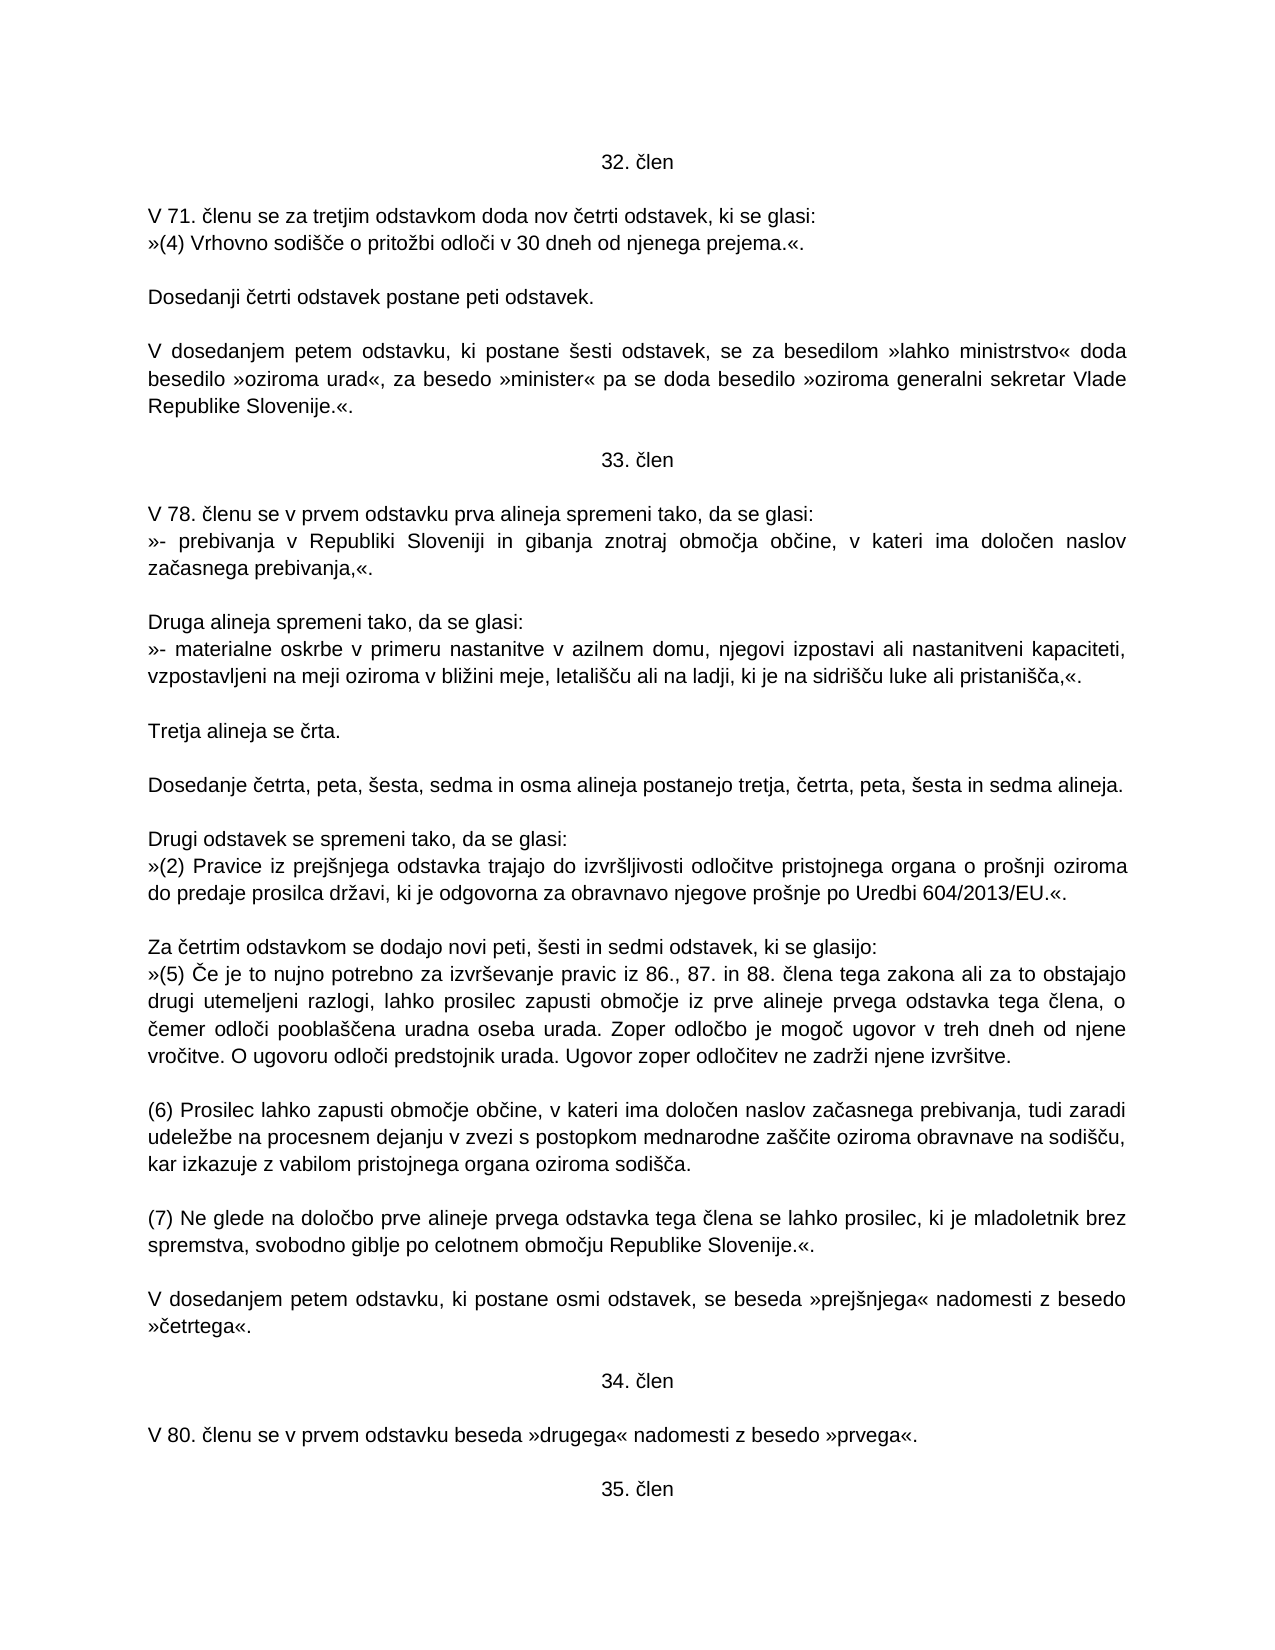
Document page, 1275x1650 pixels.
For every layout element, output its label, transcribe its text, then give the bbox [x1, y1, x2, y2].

text Druga alineja spremeni tako, da se glasi: [148, 608, 1127, 635]
text 35. člen [148, 1475, 1127, 1502]
text »(4) Vrhovno sodišče o pritožbi odloči v 30 dneh od njenega prejema.«. [148, 229, 1127, 256]
text »(2) Pravice iz prejšnjega odstavka trajajo do izvršljivosti odločitve pristojnega organa o prošnji oziroma do predaje prosilca državi, ki je odgovorna za obravnavo njegove prošnje po Uredbi 604/2013/EU.«. [148, 852, 1127, 906]
text »- prebivanja v Republiki Sloveniji in gibanja znotraj območja občine, v kateri ima določen naslov začasnega prebivanja,«. [148, 527, 1127, 581]
text Dosedanji četrti odstavek postane peti odstavek. [148, 283, 1127, 310]
text V 80. členu se v prvem odstavku beseda »drugega« nadomesti z besedo »prvega«. [148, 1421, 1127, 1448]
text V 71. členu se za tretjim odstavkom doda nov četrti odstavek, ki se glasi: [148, 202, 1127, 229]
text Tretja alineja se črta. [148, 716, 1127, 743]
text V 78. členu se v prvem odstavku prva alineja spremeni tako, da se glasi: [148, 500, 1127, 527]
text 32. člen [148, 148, 1127, 175]
text Za četrtim odstavkom se dodajo novi peti, šesti in sedmi odstavek, ki se glasijo: [148, 933, 1127, 960]
text V dosedanjem petem odstavku, ki postane šesti odstavek, se za besedilom »lahko ministrstvo« doda besedilo »oziroma urad«, za besedo »minister« pa se doda besedilo »oziroma generalni sekretar Vlade Republike Slovenije.«. [148, 337, 1127, 418]
text Dosedanje četrta, peta, šesta, sedma in osma alineja postanejo tretja, četrta, peta, šesta in sedma alineja. [148, 771, 1127, 798]
text 34. člen [148, 1366, 1127, 1393]
text V dosedanjem petem odstavku, ki postane osmi odstavek, se beseda »prejšnjega« nadomesti z besedo »četrtega«. [148, 1285, 1127, 1339]
text Drugi odstavek se spremeni tako, da se glasi: [148, 825, 1127, 852]
text (7) Ne glede na določbo prve alineje prvega odstavka tega člena se lahko prosilec, ki je mladoletnik brez spremstva, svobodno giblje po celotnem območju Republike Slovenije.«. [148, 1204, 1127, 1258]
text 33. člen [148, 446, 1127, 473]
text (6) Prosilec lahko zapusti območje občine, v kateri ima določen naslov začasnega prebivanja, tudi zaradi udeležbe na procesnem dejanju v zvezi s postopkom mednarodne zaščite oziroma obravnave na sodišču, kar izkazuje z vabilom pristojnega organa oziroma sodišča. [148, 1096, 1127, 1177]
text »- materialne oskrbe v primeru nastanitve v azilnem domu, njegovi izpostavi ali nastanitveni kapaciteti, vzpostavljeni na meji oziroma v bližini meje, letališču ali na ladji, ki je na sidrišču luke ali pristanišča,«. [148, 635, 1127, 689]
text »(5) Če je to nujno potrebno za izvrševanje pravic iz 86., 87. in 88. člena tega zakona ali za to obstajajo drugi utemeljeni razlogi, lahko prosilec zapusti območje iz prve alineje prvega odstavka tega člena, o čemer odloči pooblaščena uradna oseba urada. Zoper odločbo je mogoč ugovor v treh dneh od njene vročitve. O ugovoru odloči predstojnik urada. Ugovor zoper odločitev ne zadrži njene izvršitve. [148, 960, 1127, 1068]
